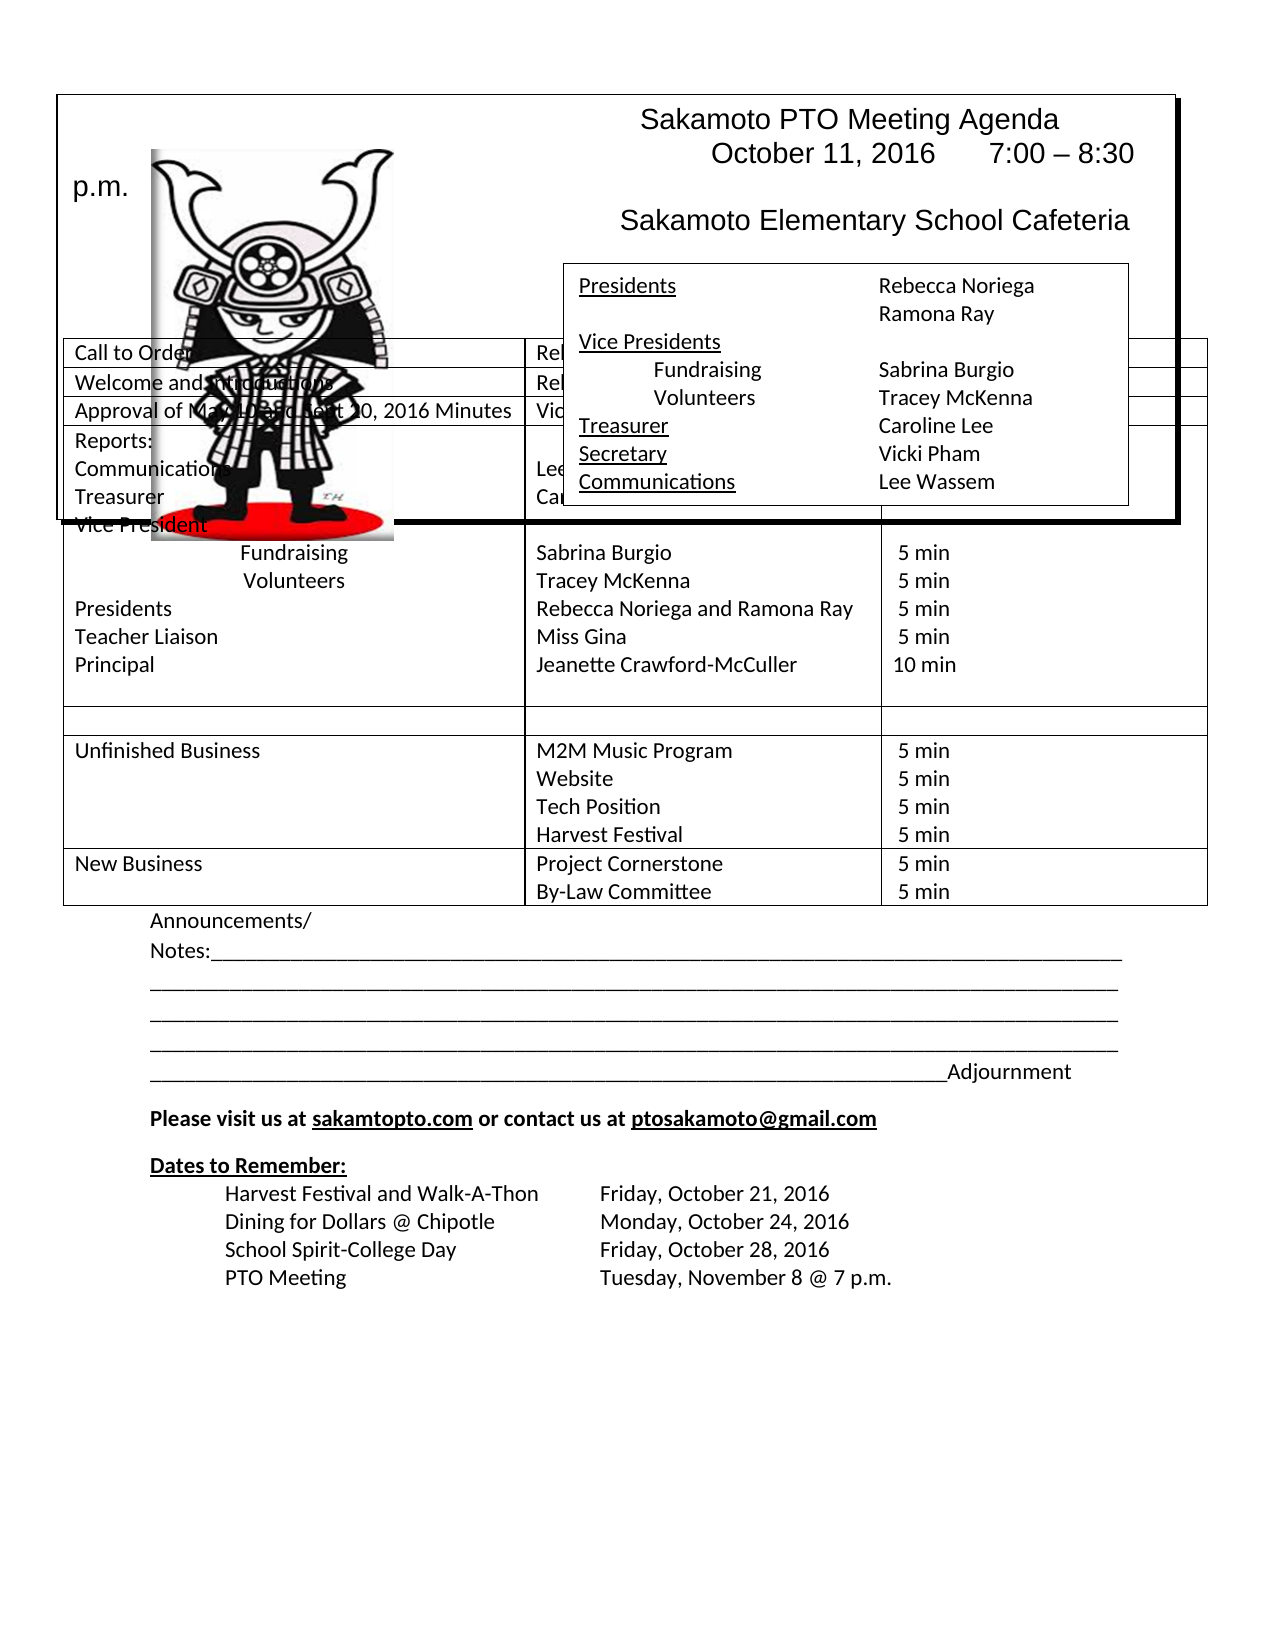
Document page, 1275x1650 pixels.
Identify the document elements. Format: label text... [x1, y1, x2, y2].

table_header Rebecca Noriega [526, 339, 563, 367]
text School Spirit-College Day PTO Meeting Tuesday, November 8 @ [150, 1235, 1125, 1291]
table_cell [1129, 368, 1207, 396]
table_cell Lee Wassem Caroline Lee Sabrina Burgio Tracey McKenna Rebecca Noriega and Ramona Ray Miss Gina Jeanette Crawford-McCuller [526, 426, 881, 706]
table_cell New Business [64, 849, 524, 905]
table_cell Approval of May 10 and Minutes [64, 397, 524, 425]
table_header Call to Order [64, 339, 524, 367]
table_cell 5 min 5 min 5 min 5 min 5 min 5 min 10 min [882, 426, 1207, 706]
table_cell [64, 707, 524, 735]
text Please visit us at sakamtopto.com or contact us at ptosakamoto@gmail.com [150, 1104, 1125, 1132]
table_header [1129, 339, 1207, 367]
table_cell Welcome and Introductions [64, 368, 524, 396]
table_cell Unfinished Business [64, 736, 524, 848]
text Announcements/Notes:_____________________________________________________________________________________________________________________________________________________________________________________________________________________________________________________________________________________________________________________________________________________________________________________________________________________Adjournment [150, 906, 1125, 1085]
table_cell M2M Music Program Website Tech Position Harvest Festival [526, 736, 881, 848]
picture [150, 149, 394, 338]
table_cell Reports: Communications Treasurer Vice President Fundraising Volunteers Presidents Teacher Liaison Principal [64, 426, 524, 706]
table_cell Project Cornerstone By-Law Committee [526, 849, 881, 905]
text Harvest Festival and Walk-A-Thon [150, 1179, 1125, 1207]
text Dates to Remember: [150, 1151, 1125, 1179]
table_cell Vicki Pham [526, 397, 563, 425]
table_cell [882, 707, 1207, 735]
table_cell 5 min [1129, 397, 1207, 425]
table_cell 5 min 5 min 5 min 5 min [882, 736, 1207, 848]
text Dining for Dollars @ Chipotle [150, 1207, 1125, 1235]
table_cell [526, 707, 881, 735]
table_cell 5 min 5 min [882, 849, 1207, 905]
